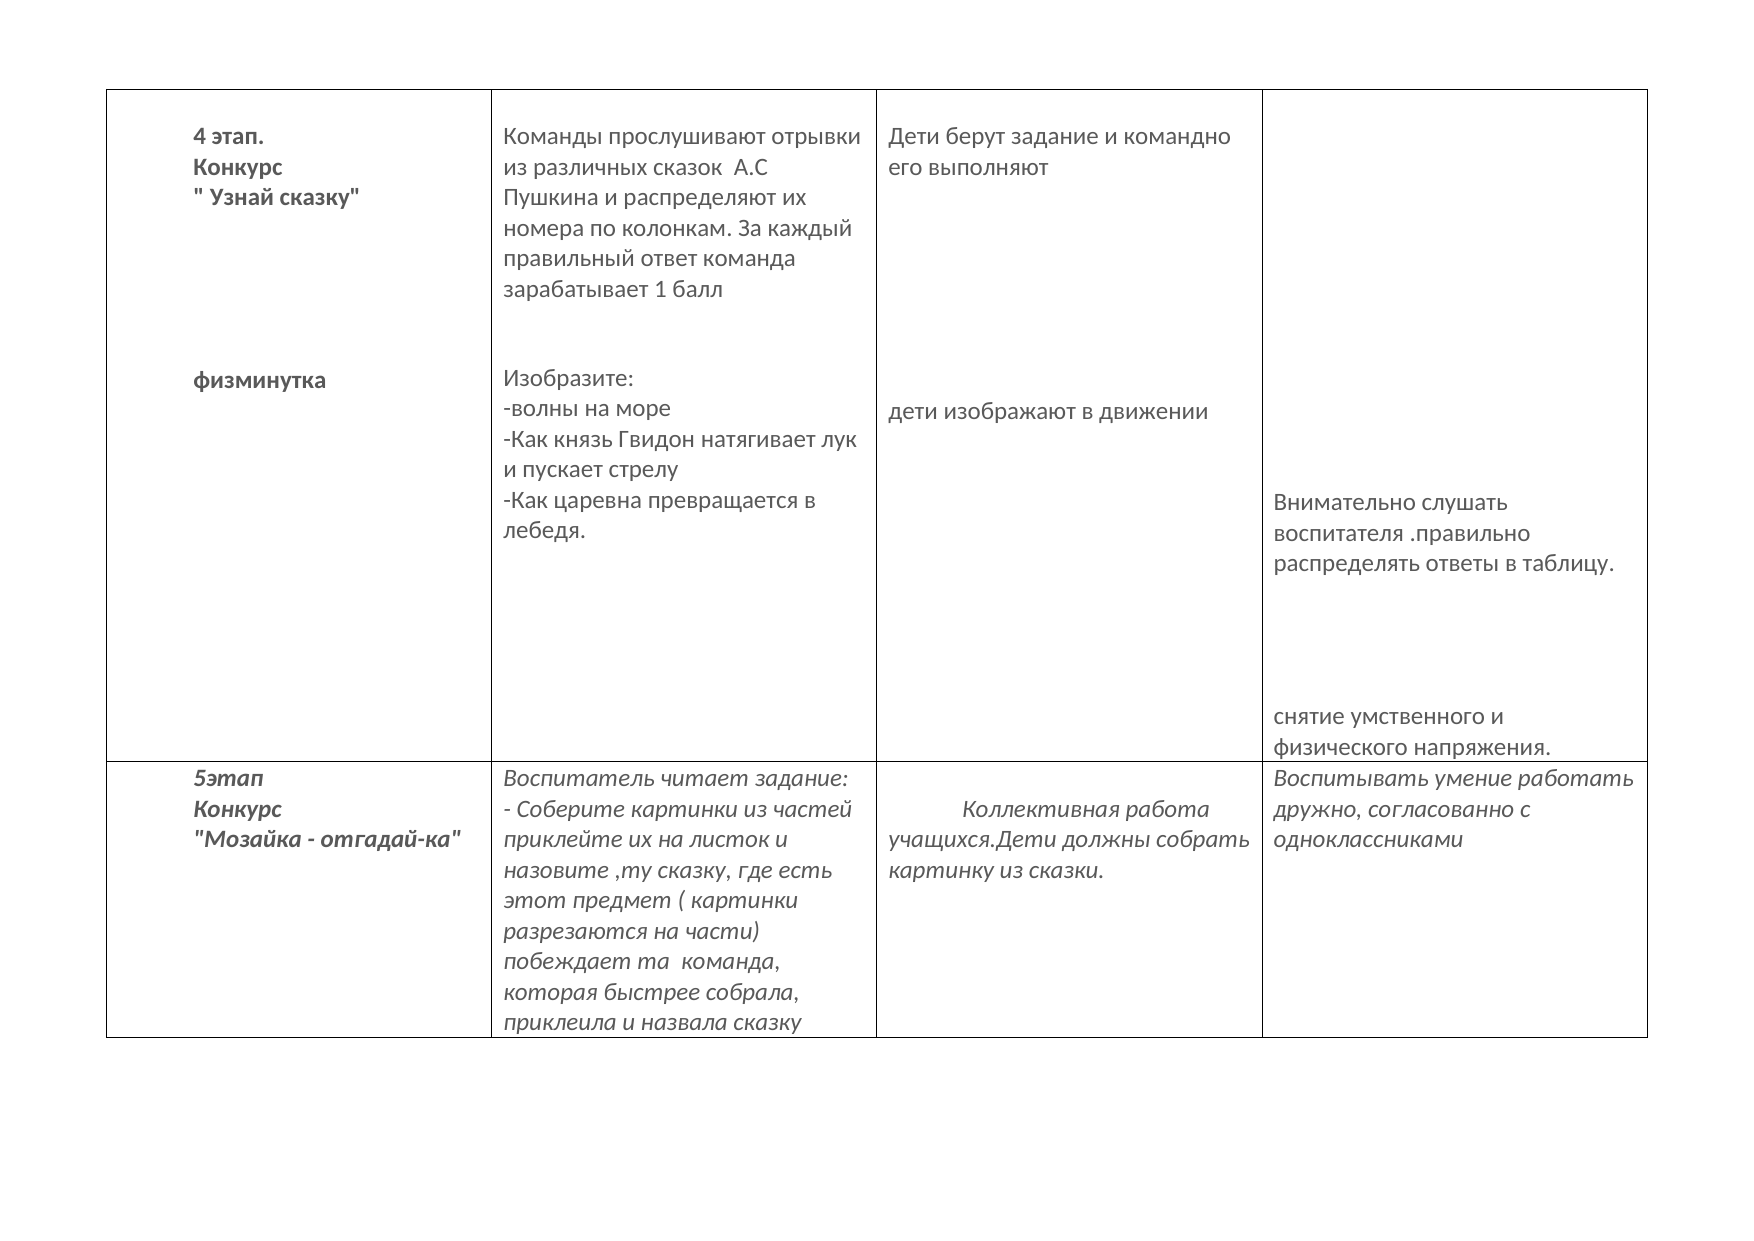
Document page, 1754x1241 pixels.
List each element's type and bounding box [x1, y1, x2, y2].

table_cell [1263, 762, 1647, 1037]
table_cell [492, 762, 876, 1037]
table_cell [877, 762, 1262, 1037]
table_cell [107, 90, 491, 761]
table_cell [877, 90, 1262, 761]
table_cell [107, 762, 491, 1037]
table_cell [1263, 90, 1647, 761]
table_cell [492, 90, 876, 761]
